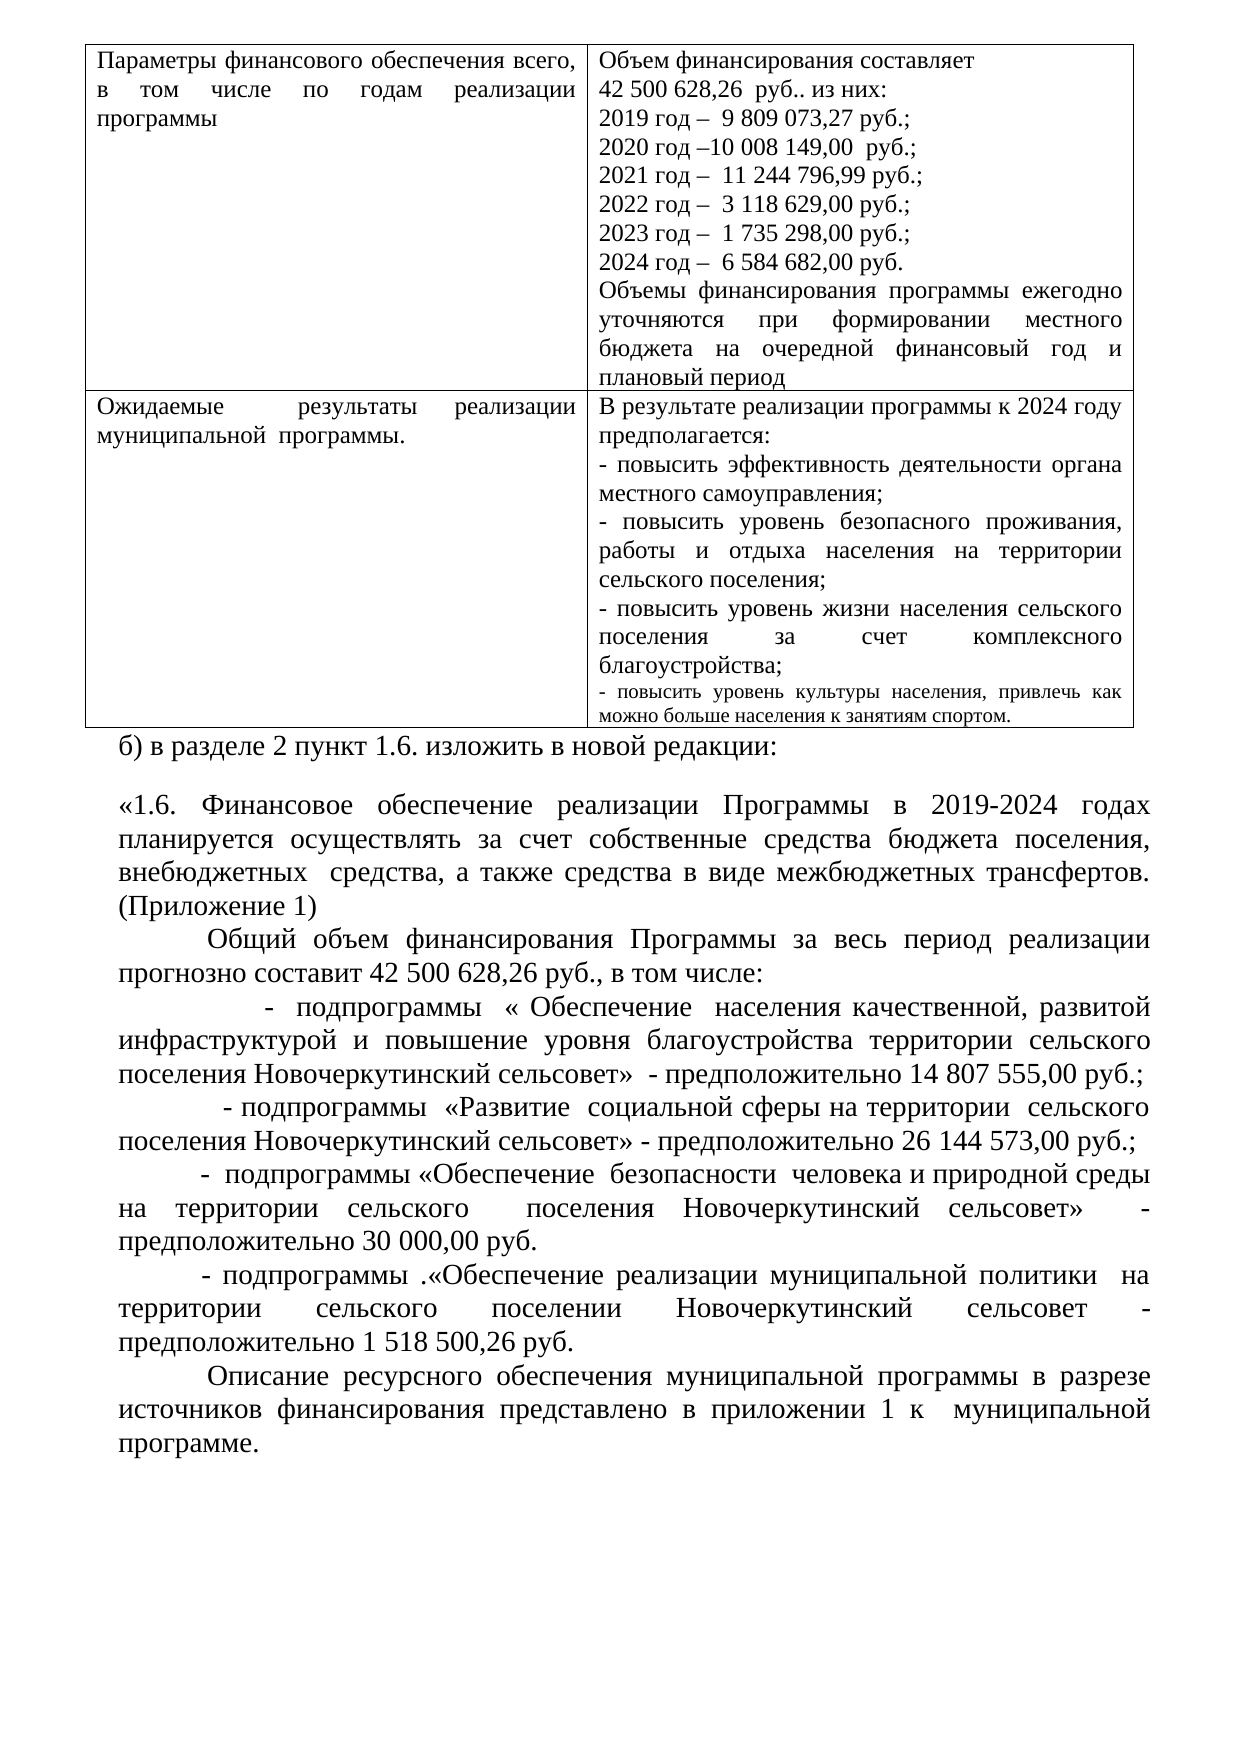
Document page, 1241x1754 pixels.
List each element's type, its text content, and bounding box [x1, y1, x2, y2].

text - подпрограммы « Обеспечение населения качественной, развитой инфраструктурой и повышение уровня благоустройства территории сельского поселения Новочеркутинский сельсовет» - предположительно 14 807 555,00 руб.; [118, 989, 1152, 1089]
text б) в разделе 2 пункт 1.6. изложить в новой редакции: [118, 728, 1152, 762]
table_cell В результате реализации программы к 2024 году предполагается: - повысить эффективность деятельности органа местного самоуправления; - повысить уровень безопасного проживания, работы и отдыха населения на территории сельского поселения; - повысить уровень жизни населения сельского поселения за счет комплексного благоустройства; - повысить уровень культуры населения, привлечь как можно больше населения к занятиям спортом. [588, 391, 1133, 727]
table_cell Параметры финансового обеспечения всего, в том числе по годам реализации программы [86, 45, 587, 390]
text - подпрограммы .«Обеспечение реализации муниципальной политики на территории сельского поселении Новочеркутинский сельсовет -предположительно 1 518 500,26 руб. [118, 1257, 1152, 1358]
text Общий объем финансирования Программы за весь период реализации прогнозно составит 42 500 628,26 руб., в том числе: [118, 922, 1152, 989]
table_cell Ожидаемые результаты реализации муниципальной программы. [86, 391, 587, 727]
text - подпрограммы «Обеспечение безопасности человека и природной среды на территории сельского поселения Новочеркутинский сельсовет» - предположительно 30 000,00 руб. [118, 1156, 1152, 1257]
text Описание ресурсного обеспечения муниципальной программы в разрезе источников финансирования представлено в приложении 1 к муниципальной программе. [118, 1358, 1152, 1458]
table_cell Объем финансирования составляет 42 500 628,26 руб.. из них: 2019 год – 9 809 073,27 руб.; 2020 год –10 008 149,00 руб.; 2021 год – 11 244 796,99 руб.; 2022 год – 3 118 629,00 руб.; 2023 год – 1 735 298,00 руб.; 2024 год – 6 584 682,00 руб. Объемы финансирования программы ежегодно уточняются при формировании местного бюджета на очередной финансовый год и плановый период [588, 45, 1133, 390]
text «1.6. Финансовое обеспечение реализации Программы в 2019-2024 годах планируется осуществлять за счет собственные средства бюджета поселения, внебюджетных средства, а также средства в виде межбюджетных трансфертов. (Приложение 1) [118, 787, 1152, 922]
text - подпрограммы «Развитие социальной сферы на территории сельского поселения Новочеркутинский сельсовет» - предположительно 26 144 573,00 руб.; [118, 1089, 1152, 1156]
